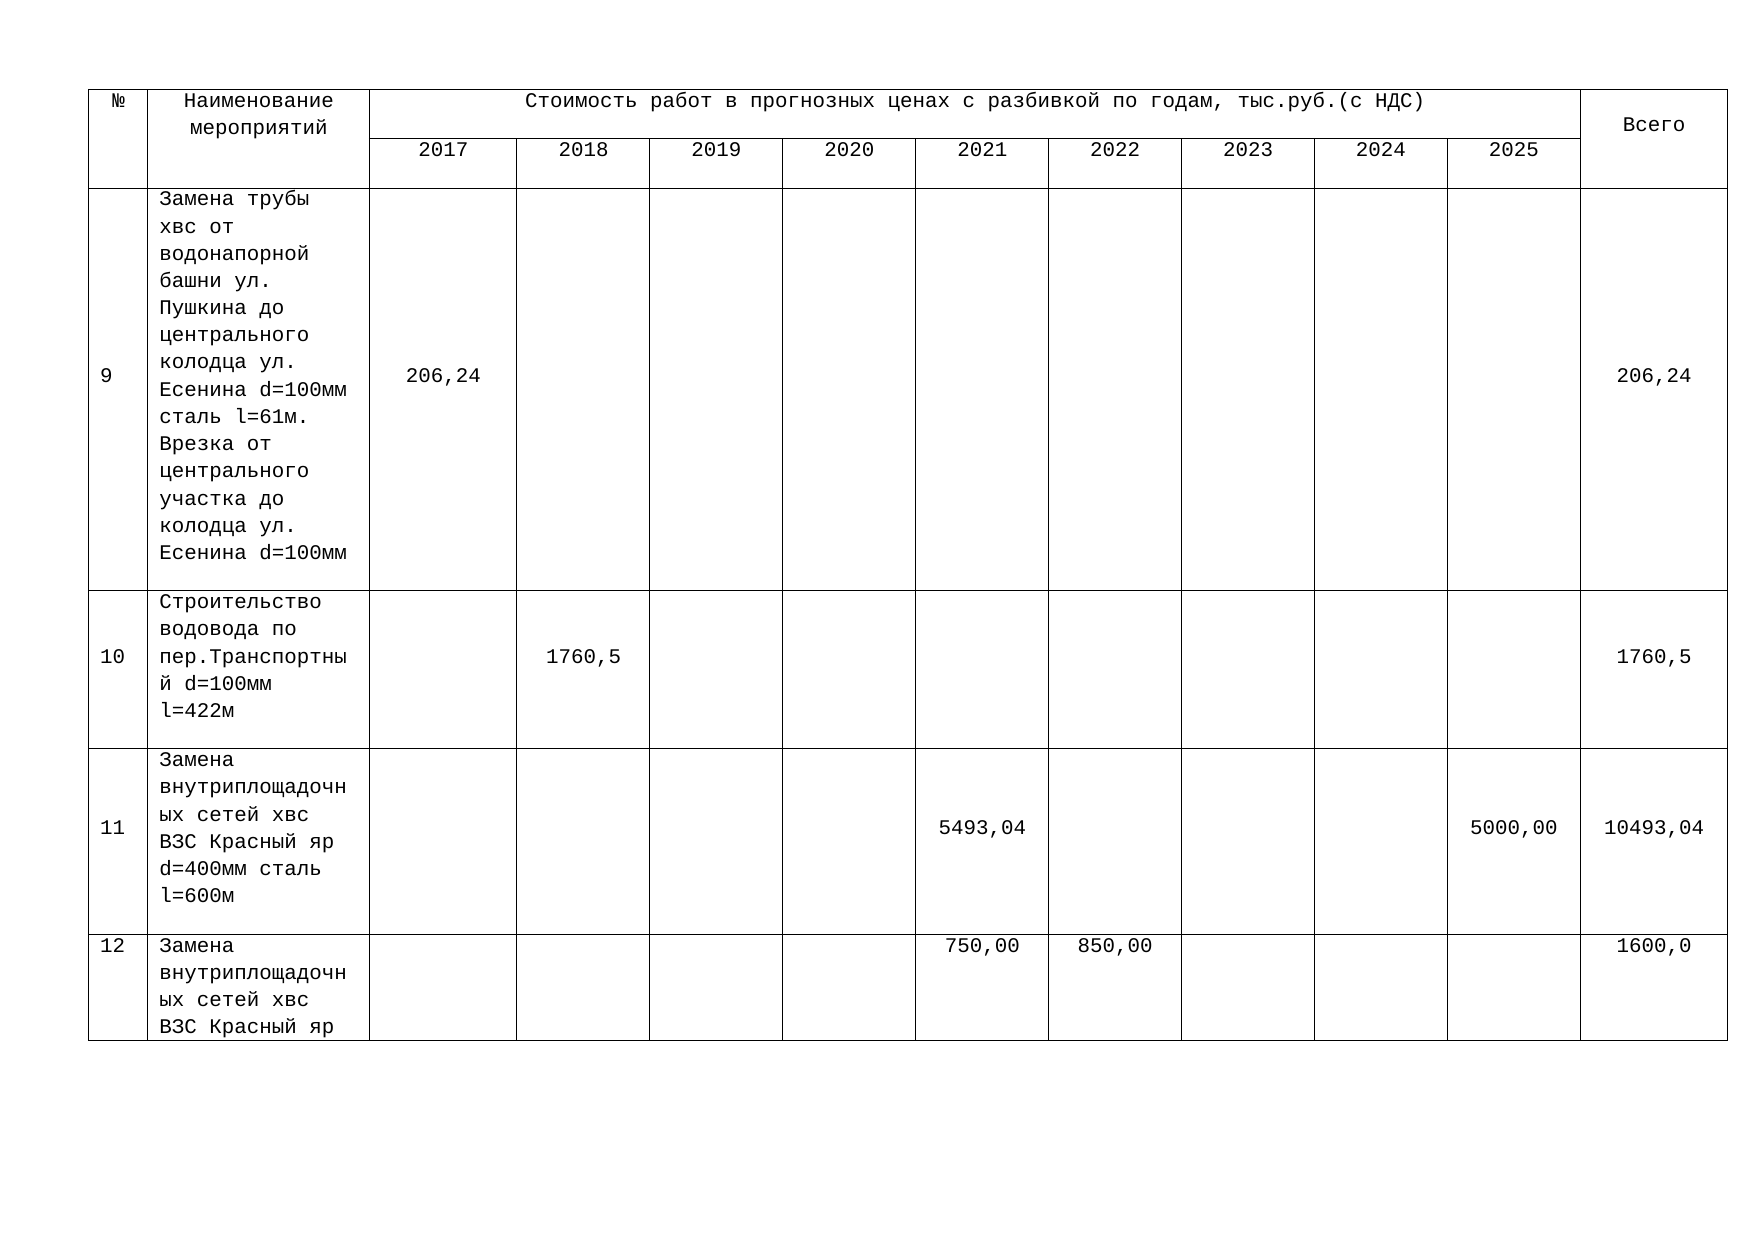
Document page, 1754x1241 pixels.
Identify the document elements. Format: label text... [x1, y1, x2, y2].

table_cell [517, 749, 649, 934]
table_cell 12 [89, 935, 147, 1040]
table_cell [1182, 189, 1314, 590]
table_cell [650, 591, 782, 748]
table_cell [916, 189, 1048, 590]
table_cell [1049, 749, 1181, 934]
table_cell 850,00 [1049, 935, 1181, 1040]
table_header № [89, 90, 147, 187]
table_cell Строительство водовода по пер.Транспортный d=100мм l=422м [148, 591, 369, 748]
table_cell 750,00 [916, 935, 1048, 1040]
table_cell [650, 935, 782, 1040]
table_cell 2020 [783, 139, 915, 187]
table_cell [1182, 935, 1314, 1040]
table_cell [783, 935, 915, 1040]
table_cell [1315, 189, 1447, 590]
table_cell 1600,0 [1581, 935, 1727, 1040]
table_cell 2024 [1315, 139, 1447, 187]
table_cell [1315, 749, 1447, 934]
table_cell 206,24 [370, 189, 516, 590]
table_cell 206,24 [1581, 189, 1727, 590]
table_cell [650, 189, 782, 590]
table_cell [370, 591, 516, 748]
table_cell Замена трубы хвс от водонапорной башни ул. Пушкина до центрального колодца ул. Есенина d=100мм cталь l=61м. Врезка от центрального участка до колодца ул. Есенина d=100мм [148, 189, 369, 590]
table_cell [1049, 591, 1181, 748]
table_cell 2018 [517, 139, 649, 187]
table_cell Замена внутриплощадочных сетей хвс ВЗС Красный яр d=400мм сталь l=600м [148, 749, 369, 934]
table_cell [1049, 189, 1181, 590]
table_cell [783, 749, 915, 934]
table_cell [916, 591, 1048, 748]
table_cell 1760,5 [1581, 591, 1727, 748]
table_cell [1315, 935, 1447, 1040]
table_cell 2025 [1448, 139, 1580, 187]
table_cell [1448, 935, 1580, 1040]
table_cell [783, 591, 915, 748]
table_cell [1315, 591, 1447, 748]
table_cell 2023 [1182, 139, 1314, 187]
table_header Всего [1581, 90, 1727, 187]
table_cell 2022 [1049, 139, 1181, 187]
table_cell 10 [89, 591, 147, 748]
table_header Стоимость работ в прогнозных ценах с разбивкой по годам, тыс.руб.(с НДС) [370, 90, 1580, 138]
table_cell [1182, 749, 1314, 934]
table_cell 2017 [370, 139, 516, 187]
table_cell 2019 [650, 139, 782, 187]
table_cell 9 [89, 189, 147, 590]
table_cell [1182, 591, 1314, 748]
table_cell [1448, 591, 1580, 748]
table_cell 2021 [916, 139, 1048, 187]
table_cell 5000,00 [1448, 749, 1580, 934]
table_cell [783, 189, 915, 590]
table_cell 1760,5 [517, 591, 649, 748]
table_cell [517, 189, 649, 590]
table_cell [370, 749, 516, 934]
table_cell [148, 935, 369, 1040]
table_cell [517, 935, 649, 1040]
table_header Наименование мероприятий [148, 90, 369, 187]
table_cell 10493,04 [1581, 749, 1727, 934]
table_cell 5493,04 [916, 749, 1048, 934]
table_cell [1448, 189, 1580, 590]
table_cell [370, 935, 516, 1040]
table_cell 11 [89, 749, 147, 934]
table_cell [650, 749, 782, 934]
